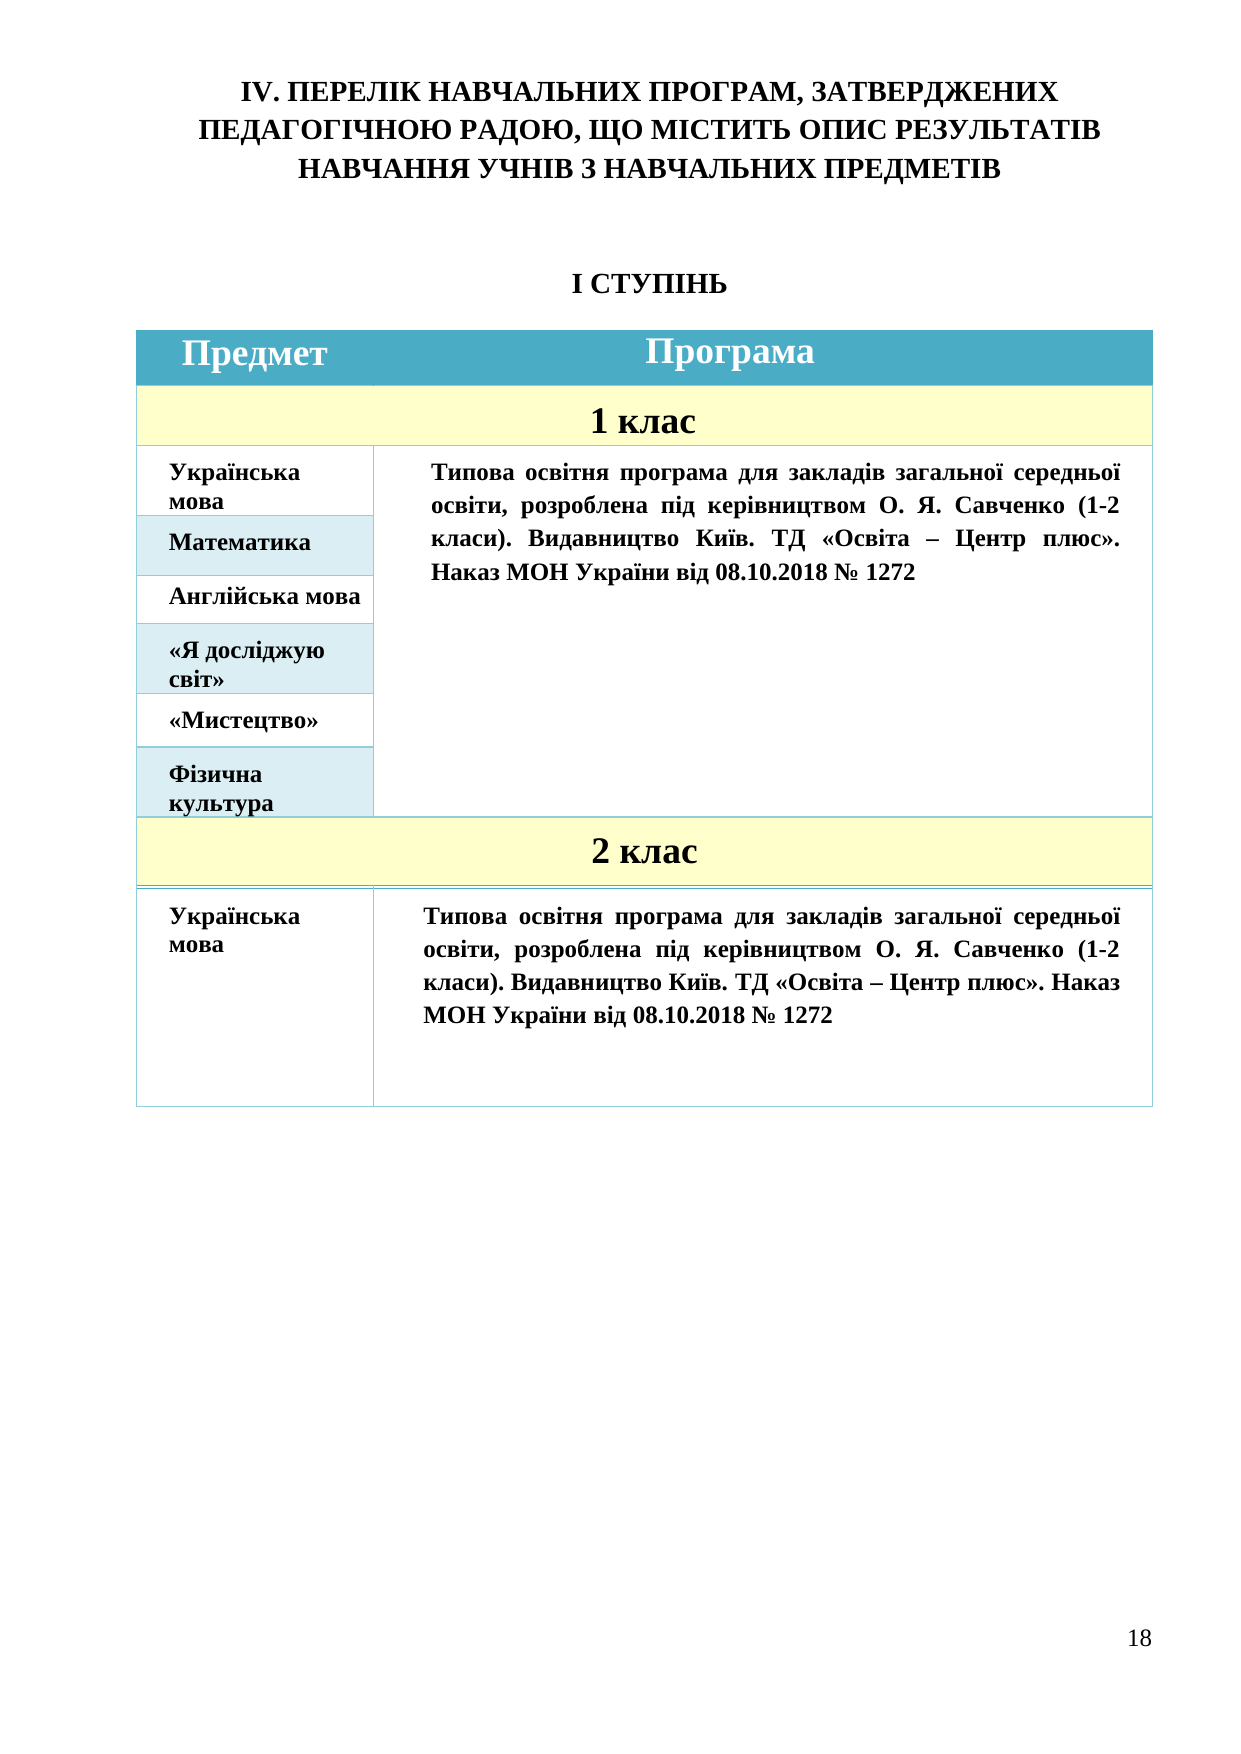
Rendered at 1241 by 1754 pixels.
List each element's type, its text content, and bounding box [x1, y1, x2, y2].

table_header Програма [374, 331, 1152, 385]
table_cell Українська мова [137, 889, 373, 1106]
table_cell Українська мова [137, 446, 373, 515]
table_cell 2 клас [137, 818, 1152, 885]
table_cell «Мистецтво» [137, 694, 373, 746]
table_cell Англійська мова [137, 576, 373, 623]
table_cell Математика [137, 516, 373, 575]
subtitle І ступінь [148, 266, 1152, 300]
table_cell «Я досліджую світ» [137, 624, 373, 693]
table_cell Типова освітня програма для закладів загальної середньої освіти, розроблена під керівництвом О. Я. Савченко (1-2 класи). Видавництво Київ. ТД «Освіта – Центр плюс». Наказ МОН України від 08.10.2018 № 1272 [374, 446, 1152, 816]
table_cell Типова освітня програма для закладів загальної середньої освіти, розроблена під керівництвом О. Я. Савченко (1-2 класи). Видавництво Київ. ТД «Освіта – Центр плюс». Наказ МОН України від 08.10.2018 № 1272 [374, 889, 1152, 1106]
table_cell Фізична культура [137, 748, 373, 816]
table_header Предмет [137, 331, 373, 385]
text IV. перелік навчальних програм, затверджених педагогічною радою, що містить опис результатів навчання учнів з навчальних предметів [148, 74, 1152, 184]
table_cell 1 клас [137, 386, 1152, 445]
